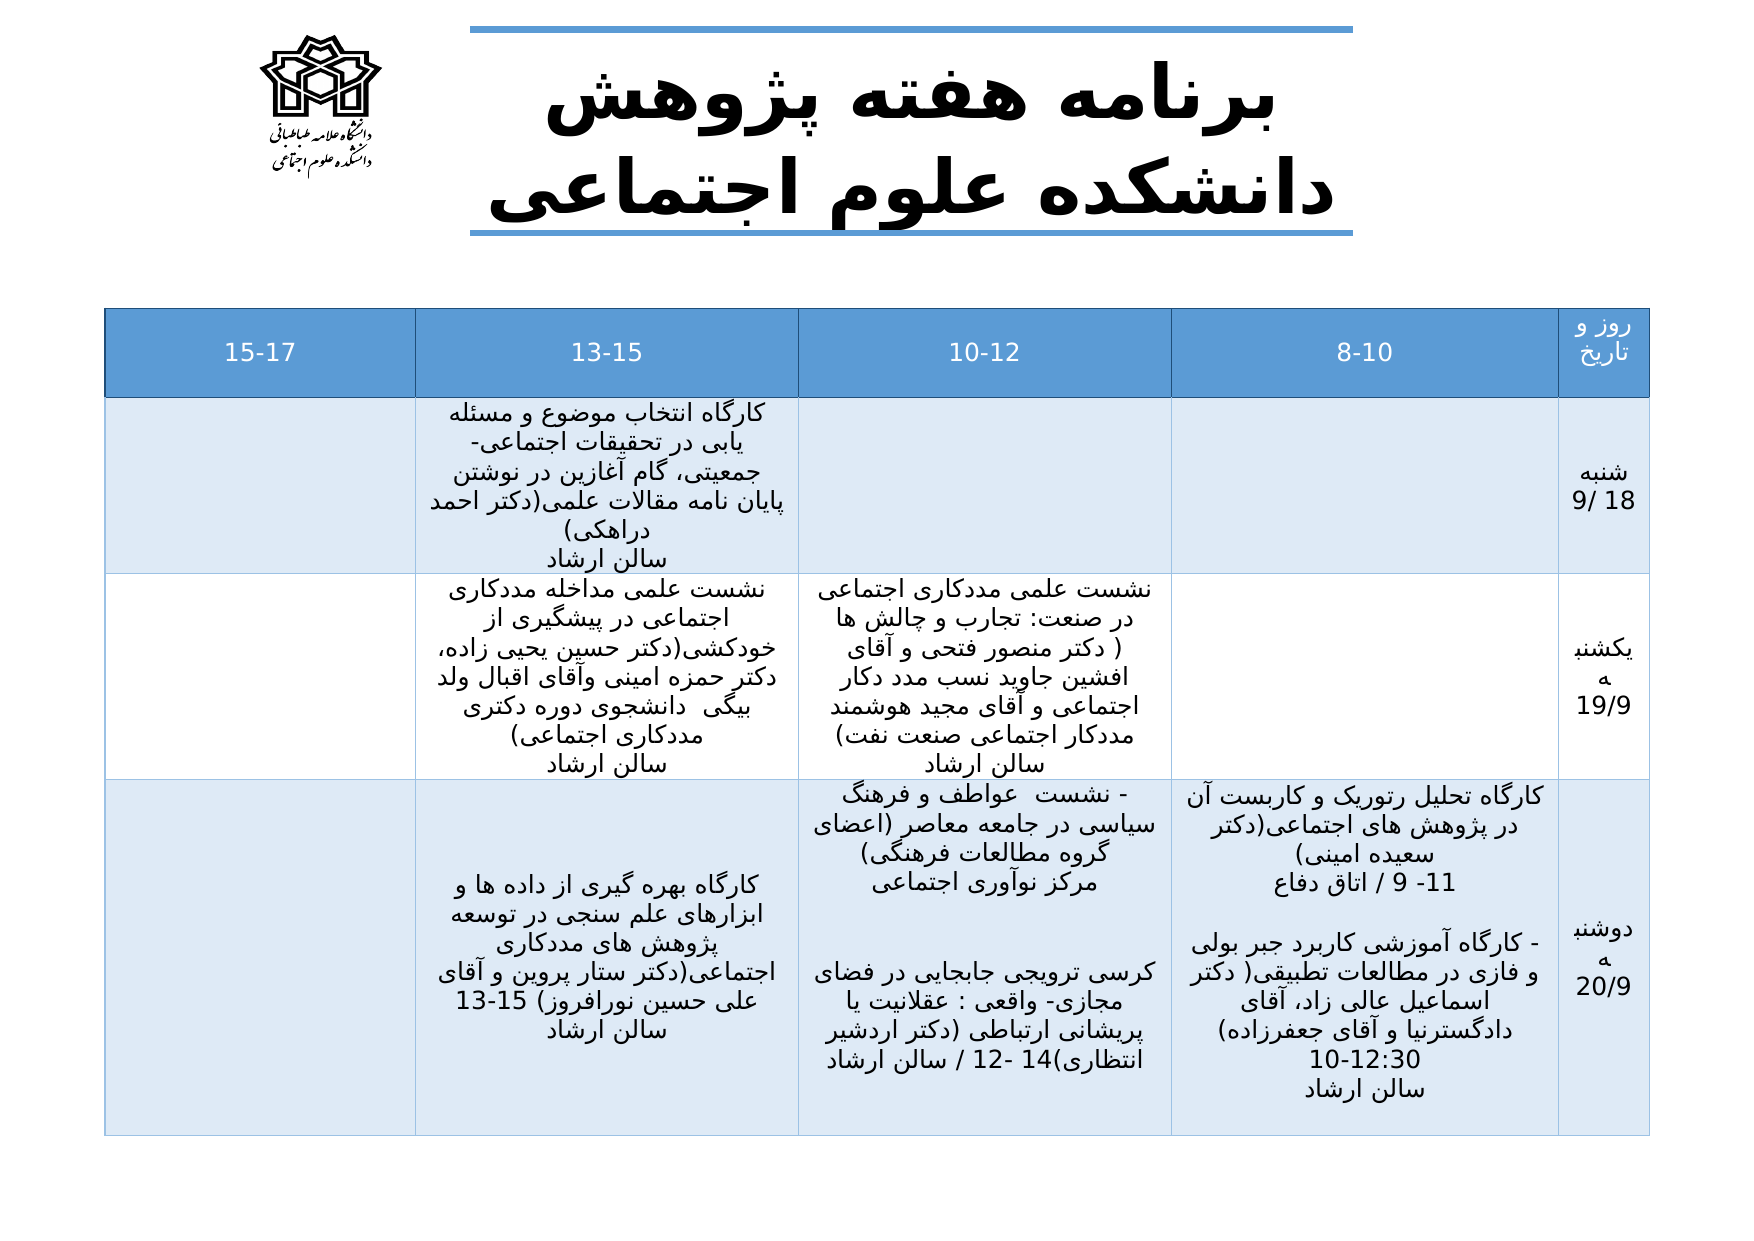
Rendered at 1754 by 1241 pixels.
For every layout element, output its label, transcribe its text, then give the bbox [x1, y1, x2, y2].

table_cell یکشنبه 19/9 [1559, 574, 1649, 778]
table_header 8-10 [1172, 309, 1558, 397]
table_cell [106, 398, 415, 573]
table_cell [799, 398, 1171, 573]
table_cell [1172, 574, 1558, 778]
table_cell کارگاه بهره گیری از داده ها و ابزارهای علم سنجی در توسعه پژوهش های مددکاری اجتماعی(دکتر ستار پروین و آقای علی حسین نورافروز) 15-13 سالن ارشاد [416, 780, 798, 1135]
table_cell نشست علمی مداخله مددکاری اجتماعی در پیشگیری از خودکشی(دکتر حسین یحیی زاده، دکتر حمزه امینی وآقای اقبال ولد بیگی دانشجوی دوره دکتری مددکاری اجتماعی) سالن ارشاد [416, 574, 798, 778]
table_cell - نشست عواطف و فرهنگ سیاسی در جامعه معاصر (اعضای گروه مطالعات فرهنگی) مرکز نوآوری اجتماعی کرسی ترویجی جابجایی در فضای مجازی- واقعی : عقلانیت یا پریشانی ارتباطی (دکتر اردشیر انتظاری)14 -12 / سالن ارشاد [799, 780, 1171, 1135]
table_cell شنبه 18 /9 [1559, 398, 1649, 573]
table_cell دوشنبه 20/9 [1559, 780, 1649, 1135]
table_cell کارگاه انتخاب موضوع و مسئله یابی در تحقیقات اجتماعی- جمعیتی، گام آغازین در نوشتن پایان نامه مقالات علمی(دکتر احمد دراهکی) سالن ارشاد [416, 398, 798, 573]
table_header روز و تاریخ [1559, 309, 1649, 397]
table_header 13-15 [416, 309, 798, 397]
table_cell کارگاه تحلیل رتوریک و کاربست آن در پژوهش های اجتماعی(دکتر سعیده امینی) 11- 9 / اتاق دفاع - کارگاه آموزشی کاربرد جبر بولی و فازی در مطالعات تطبیقی( دکتر اسماعیل عالی زاد، آقای دادگسترنیا و آقای جعفرزاده) 12:30-10 سالن ارشاد [1172, 780, 1558, 1135]
picture [213, 29, 422, 206]
table_cell [106, 574, 415, 778]
table_cell نشست علمی مددکاری اجتماعی در صنعت: تجارب و چالش ها ( دکتر منصور فتحی و آقای افشین جاوید نسب مدد دکار اجتماعی و آقای مجید هوشمند مددکار اجتماعی صنعت نفت) سالن ارشاد [799, 574, 1171, 778]
table_cell [1172, 398, 1558, 573]
table_cell [106, 780, 415, 1135]
table_header 15-17 [106, 309, 415, 397]
table_header 10-12 [799, 309, 1171, 397]
